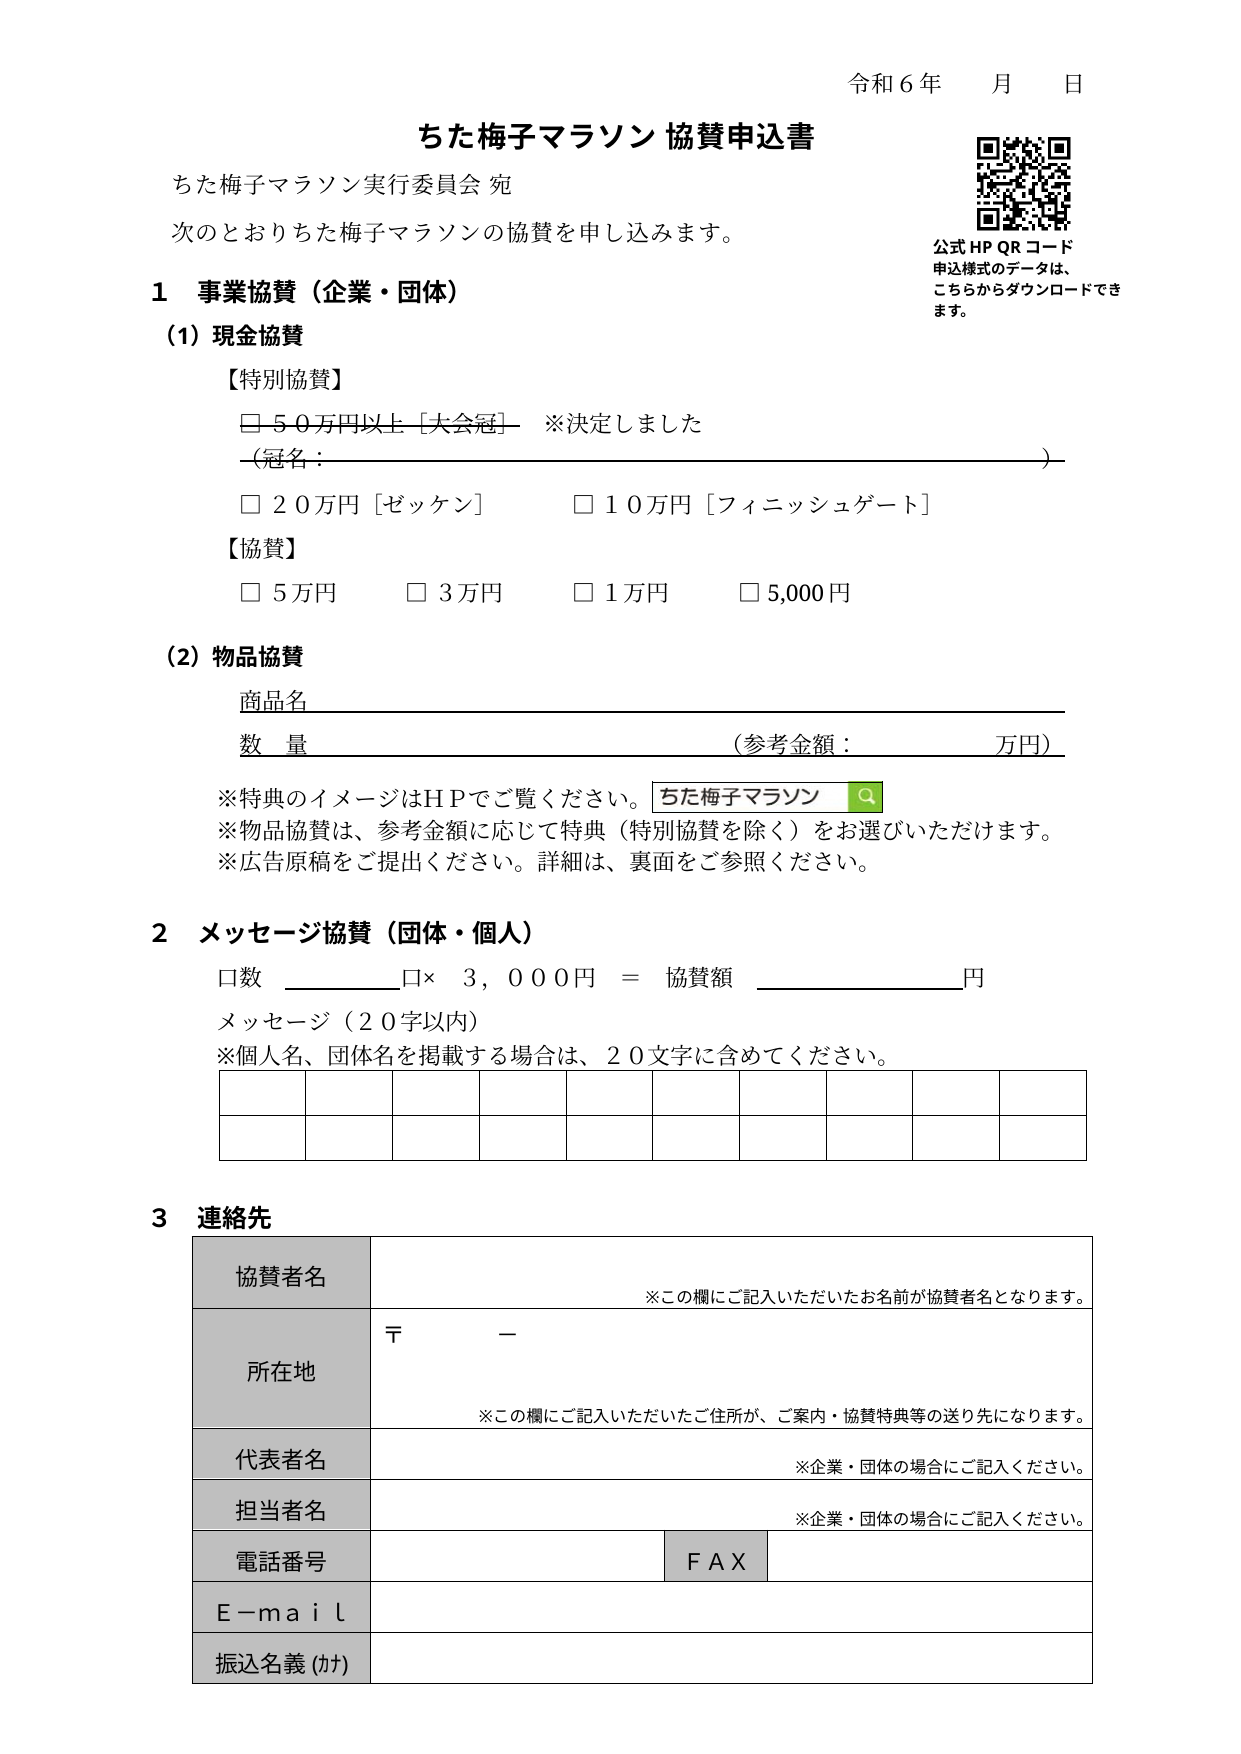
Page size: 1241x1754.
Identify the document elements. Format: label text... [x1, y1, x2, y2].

table_header [653, 1071, 739, 1115]
picture [653, 783, 882, 812]
text メッセージ（２０字以内） [148, 995, 1092, 1039]
table_cell 代表者名 [193, 1429, 370, 1478]
table_header [913, 1071, 999, 1115]
text □ ５０万円以上［大会冠］ ※決定しました [148, 397, 1092, 441]
text 令和６年 月 日 [148, 59, 1086, 101]
text 口数 口× ３，０００円 ＝ 協賛額 円 [148, 952, 1092, 995]
text ちた梅子マラソン実行委員会 宛 [148, 156, 964, 203]
text □ ５万円 □ ３万円 □ １万円 □ 5,000円 [148, 566, 1092, 610]
table_cell [827, 1116, 912, 1160]
table_cell [768, 1531, 1092, 1581]
text 商品名 [148, 674, 1092, 718]
table_header 協賛者名 [193, 1237, 370, 1308]
table_header [306, 1071, 392, 1115]
table_cell Ｅ－ｍａｉｌ [193, 1582, 370, 1632]
table_cell [220, 1116, 305, 1160]
table_cell [740, 1116, 826, 1160]
text ※広告原稿をご提出ください。詳細は、裏面をご参照ください。 [148, 845, 1092, 877]
table_cell [371, 1633, 1092, 1683]
text ちた梅子マラソン 協賛申込書 [148, 113, 1086, 156]
table_cell 電話番号 [193, 1531, 370, 1581]
table_cell [393, 1116, 479, 1160]
table_cell ※企業・団体の場合にご記入ください。 [371, 1429, 1092, 1478]
table_header [393, 1071, 479, 1115]
table_cell ＦＡＸ [665, 1531, 767, 1581]
text ※特典のイメージはＨＰでご覧ください。 [148, 783, 1092, 814]
table_cell 振込名義 (ｶﾅ) [193, 1633, 370, 1683]
table_header [567, 1071, 652, 1115]
table_header [740, 1071, 826, 1115]
text ※個人名、団体名を掲載する場合は、２０文字に含めてください。 [148, 1039, 1092, 1070]
table_cell 所在地 [193, 1309, 370, 1427]
text ※物品協賛は、参考金額に応じて特典（特別協賛を除く）をお選びいただけます。 [148, 814, 1092, 845]
text 【特別協賛】 [148, 353, 1092, 397]
table_header [827, 1071, 912, 1115]
table_header ※この欄にご記入いただいたお名前が協賛者名となります。 [371, 1237, 1092, 1308]
text （2）物品協賛 [148, 631, 1092, 674]
table_cell [653, 1116, 739, 1160]
text ３ 連絡先 [148, 1192, 1092, 1236]
table_cell [1000, 1116, 1086, 1160]
text １ 事業協賛（企業・団体） [148, 266, 932, 310]
text 数 量 （参考金額： 万円） [148, 718, 1092, 762]
table_cell ※企業・団体の場合にご記入ください。 [371, 1480, 1092, 1529]
table_cell [567, 1116, 652, 1160]
text （冠名： ） [148, 441, 1092, 474]
table_header [480, 1071, 566, 1115]
table_cell 〒 － ※この欄にご記入いただいたご住所が、ご案内・協賛特典等の送り先になります。 [371, 1309, 1092, 1427]
table_cell [371, 1531, 664, 1581]
table_cell 担当者名 [193, 1480, 370, 1529]
text 次のとおりちた梅子マラソンの協賛を申し込みます。 [148, 203, 964, 251]
table_cell [306, 1116, 392, 1160]
table_cell [371, 1582, 1092, 1632]
table_cell [480, 1116, 566, 1160]
table_cell [913, 1116, 999, 1160]
text □ ２０万円［ゼッケン］ □ １０万円［フィニッシュゲート］ [148, 479, 1092, 522]
text ２ メッセージ協賛（団体・個人） [148, 908, 1092, 952]
picture [964, 124, 1083, 233]
text （1）現金協賛 [148, 310, 1092, 353]
table_header [1000, 1071, 1086, 1115]
text 【協賛】 [148, 522, 1092, 566]
table_header [220, 1071, 305, 1115]
